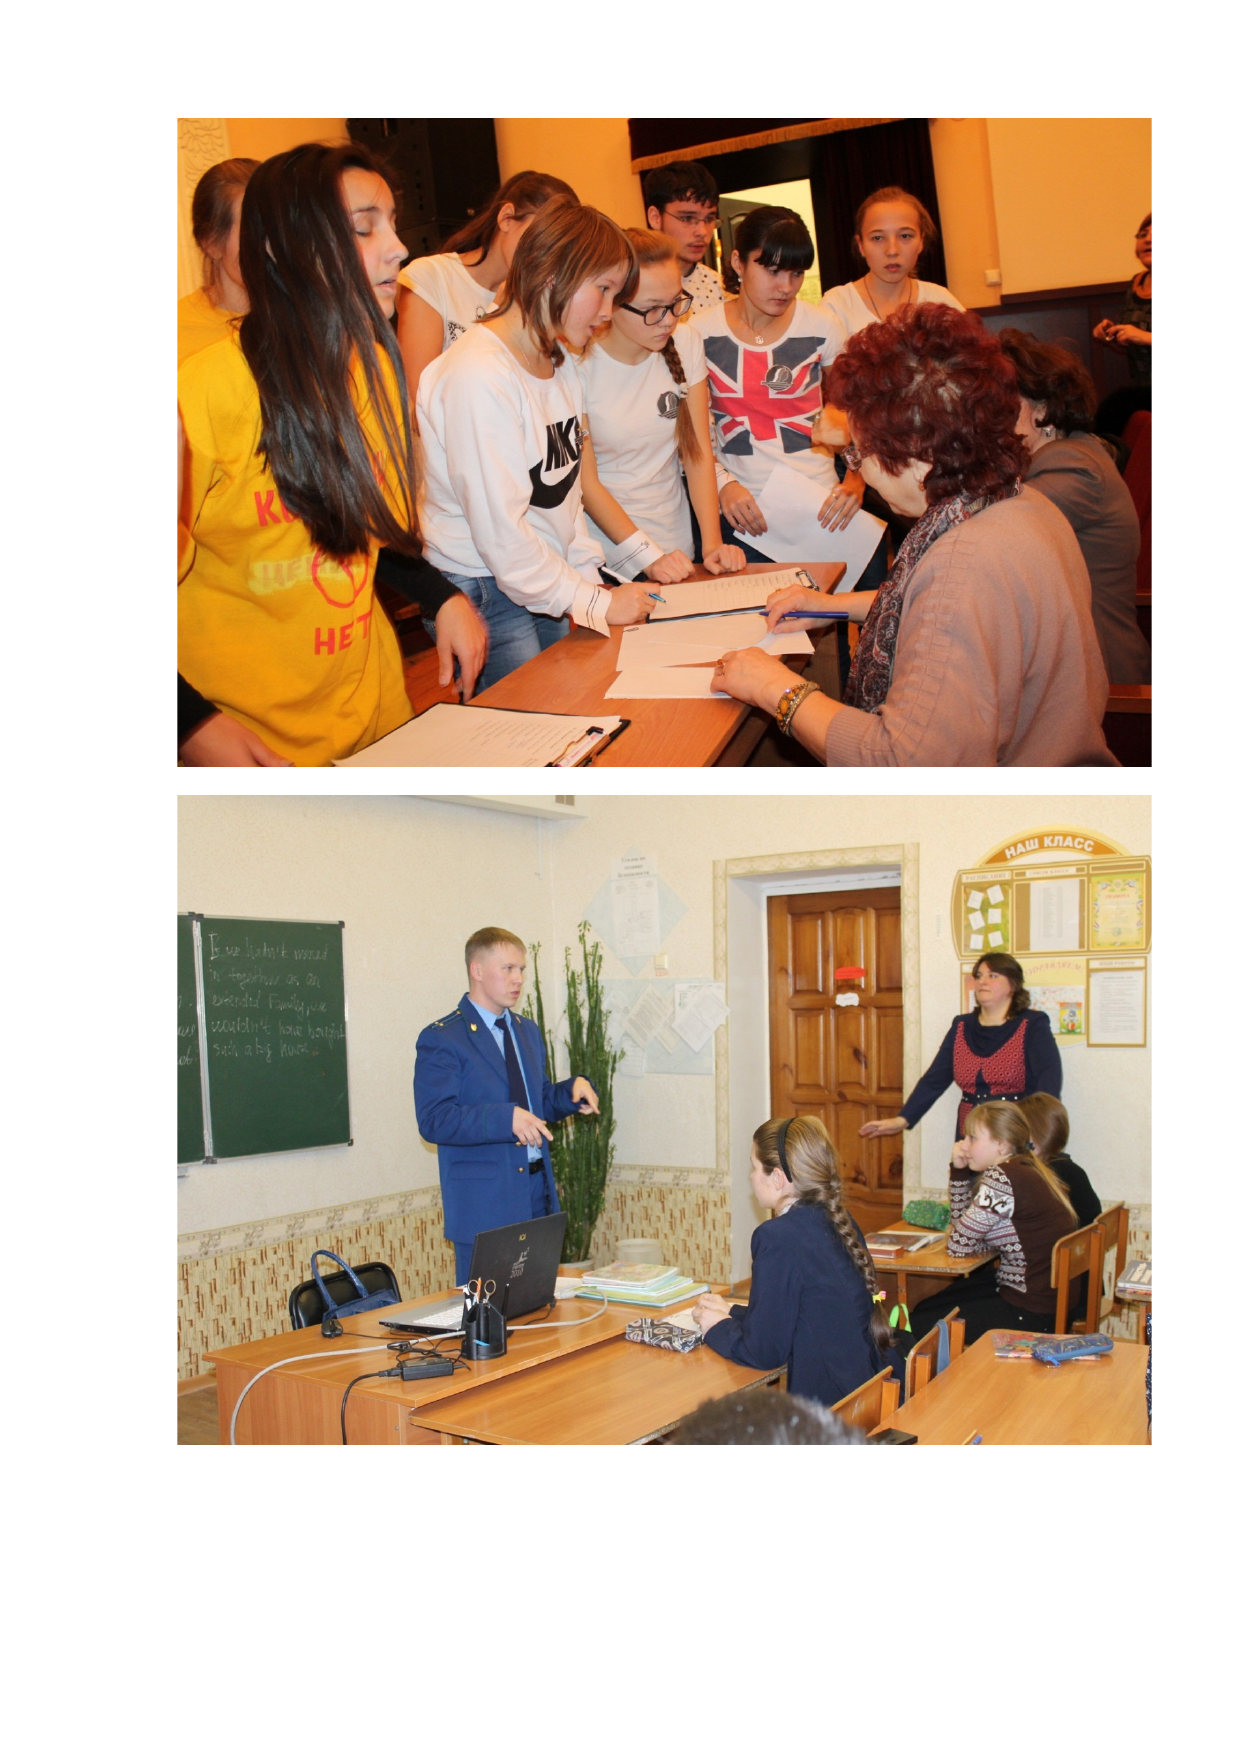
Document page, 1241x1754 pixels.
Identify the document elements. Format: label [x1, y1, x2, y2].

picture [177, 795, 1152, 1445]
picture [177, 118, 1152, 767]
